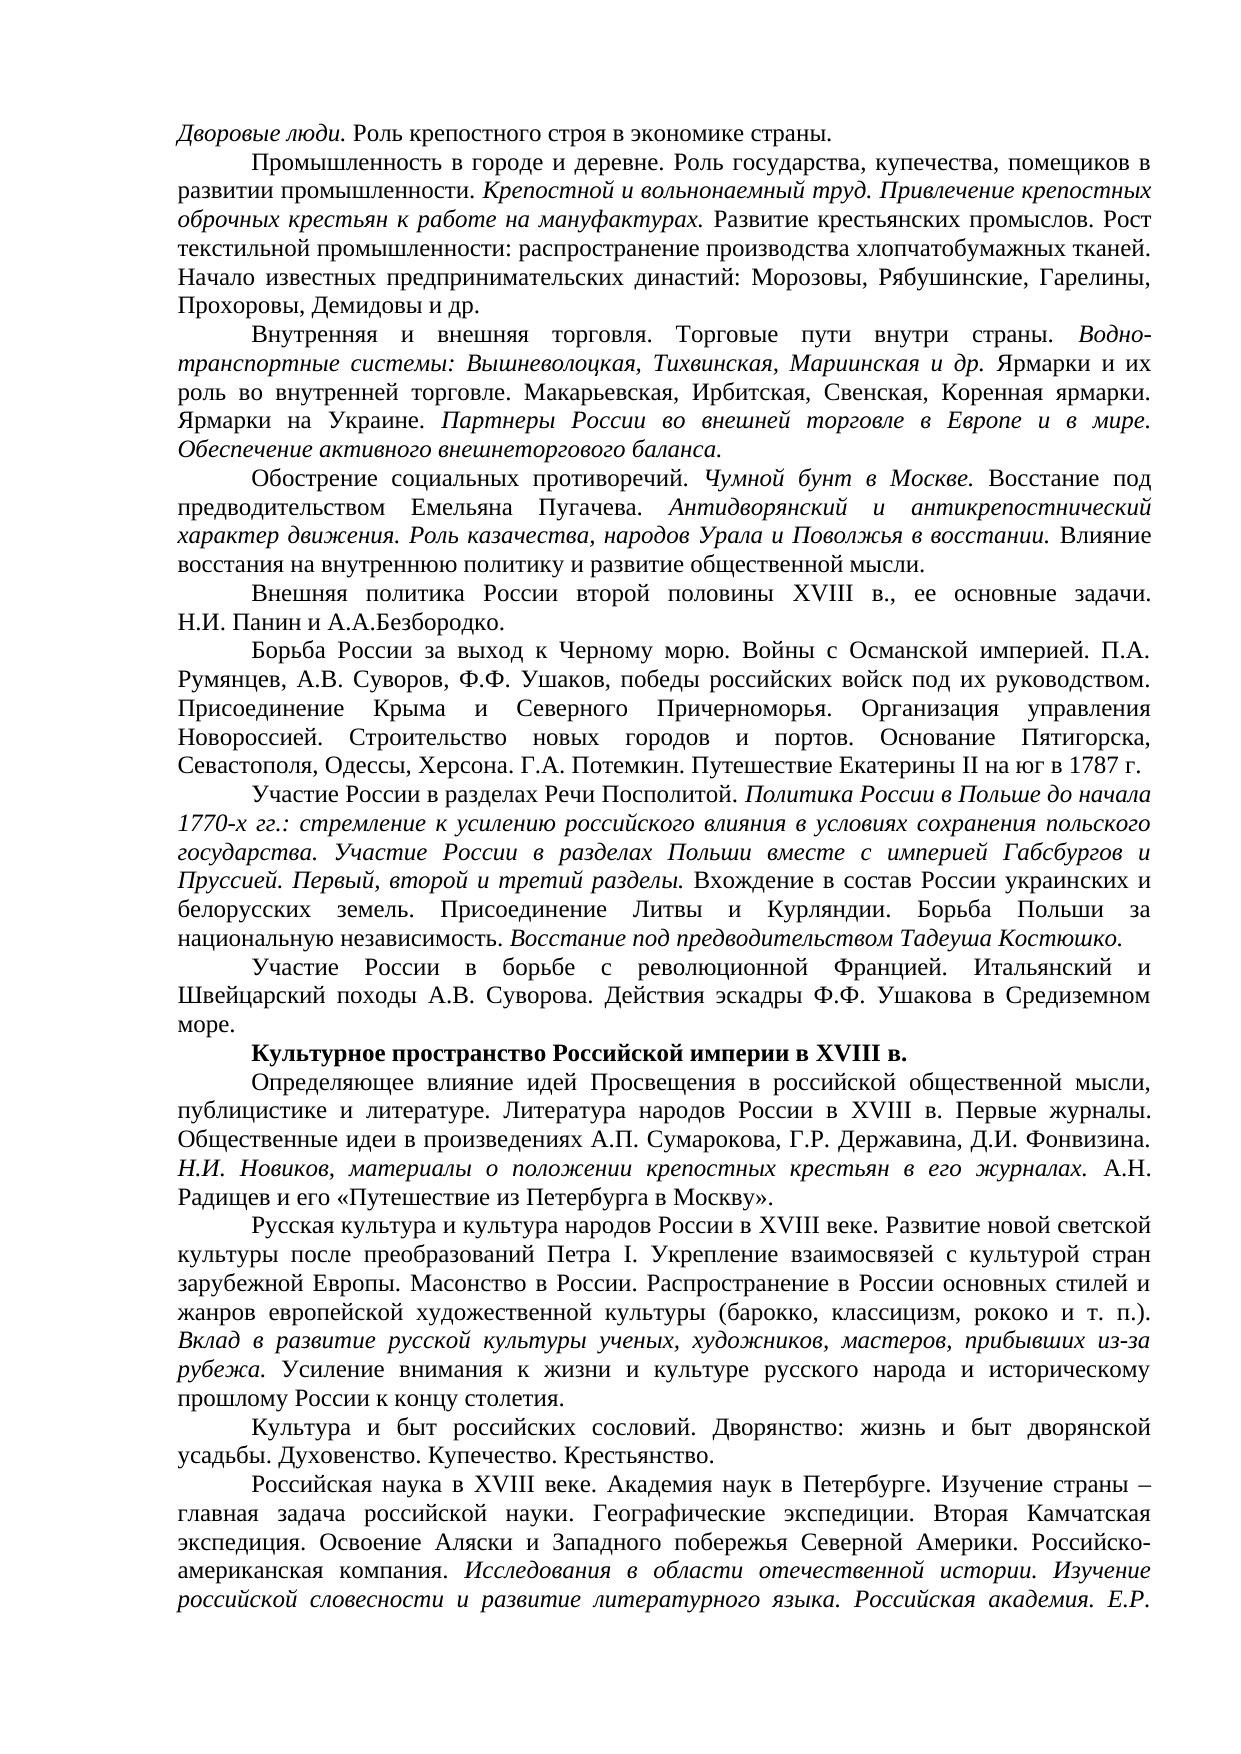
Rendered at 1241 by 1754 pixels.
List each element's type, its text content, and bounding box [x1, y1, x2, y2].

text Определяющее влияние идей Просвещения в российской общественной мысли, публицистике и литературе. Литература народов России в XVIII в. Первые журналы. Общественные идеи в произведениях А.П. Сумарокова, Г.Р. Державина, Д.И. Фонвизина. Н.И. Новиков, материалы о положении крепостных крестьян в его журналах. А.Н. Радищев и его «Путешествие из Петербурга в Москву». [177, 1067, 1152, 1211]
text Борьба России за выход к Черному морю. Войны с Османской империей. П.А. Румянцев, А.В. Суворов, Ф.Ф. Ушаков, победы российских войск под их руководством. Присоединение Крыма и Северного Причерноморья. Организация управления Новороссией. Строительство новых городов и портов. Основание Пятигорска, Севастополя, Одессы, Херсона. Г.А. Потемкин. Путешествие Екатерины II на юг в 1787 г. [177, 636, 1152, 779]
text Внешняя политика России второй половины XVIII в., ее основные задачи. Н.И. Панин и А.А.Безбородко. [177, 578, 1152, 636]
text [177, 1469, 1152, 1613]
text Участие России в разделах Речи Посполитой. Политика России в Польше до начала 1770-х гг.: стремление к усилению российского влияния в условиях сохранения польского государства. Участие России в разделах Польши вместе с империей Габсбургов и Пруссией. Первый, второй и третий разделы. Вхождение в состав России украинских и белорусских земель. Присоединение Литвы и Курляндии. Борьба Польши за национальную независимость. Восстание под предводительством Тадеуша Костюшко. [177, 779, 1152, 952]
text Культура и быт российских сословий. Дворянство: жизнь и быт дворянской усадьбы. Духовенство. Купечество. Крестьянство. [177, 1412, 1152, 1469]
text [177, 118, 1152, 147]
text Культурное пространство Российской империи в XVIII в. [177, 1038, 1152, 1067]
text Русская культура и культура народов России в XVIII веке. Развитие новой светской культуры после преобразований Петра I. Укрепление взаимосвязей с культурой стран зарубежной Европы. Масонство в России. Распространение в России основных стилей и жанров европейской художественной культуры (барокко, классицизм, рококо и т. п.). Вклад в развитие русской культуры ученых, художников, мастеров, прибывших из-за рубежа. Усиление внимания к жизни и культуре русского народа и историческому прошлому России к концу столетия. [177, 1211, 1152, 1412]
text Промышленность в городе и деревне. Роль государства, купечества, помещиков в развитии промышленности. Крепостной и вольнонаемный труд. Привлечение крепостных оброчных крестьян к работе на мануфактурах. Развитие крестьянских промыслов. Рост текстильной промышленности: распространение производства хлопчатобумажных тканей. Начало известных предпринимательских династий: Морозовы, Рябушинские, Гарелины, Прохоровы, Демидовы и др. [177, 147, 1152, 319]
text Обострение социальных противоречий. Чумной бунт в Москве. Восстание под предводительством Емельяна Пугачева. Антидворянский и антикрепостнический характер движения. Роль казачества, народов Урала и Поволжья в восстании. Влияние восстания на внутреннюю политику и развитие общественной мысли. [177, 463, 1152, 578]
text Участие России в борьбе с революционной Францией. Итальянский и Швейцарский походы А.В. Суворова. Действия эскадры Ф.Ф. Ушакова в Средиземном море. [177, 952, 1152, 1038]
text Внутренняя и внешняя торговля. Торговые пути внутри страны. Водно-транспортные системы: Вышневолоцкая, Тихвинская, Мариинская и др. Ярмарки и их роль во внутренней торговле. Макарьевская, Ирбитская, Свенская, Коренная ярмарки. Ярмарки на Украине. Партнеры России во внешней торговле в Европе и в мире. Обеспечение активного внешнеторгового баланса. [177, 319, 1152, 463]
